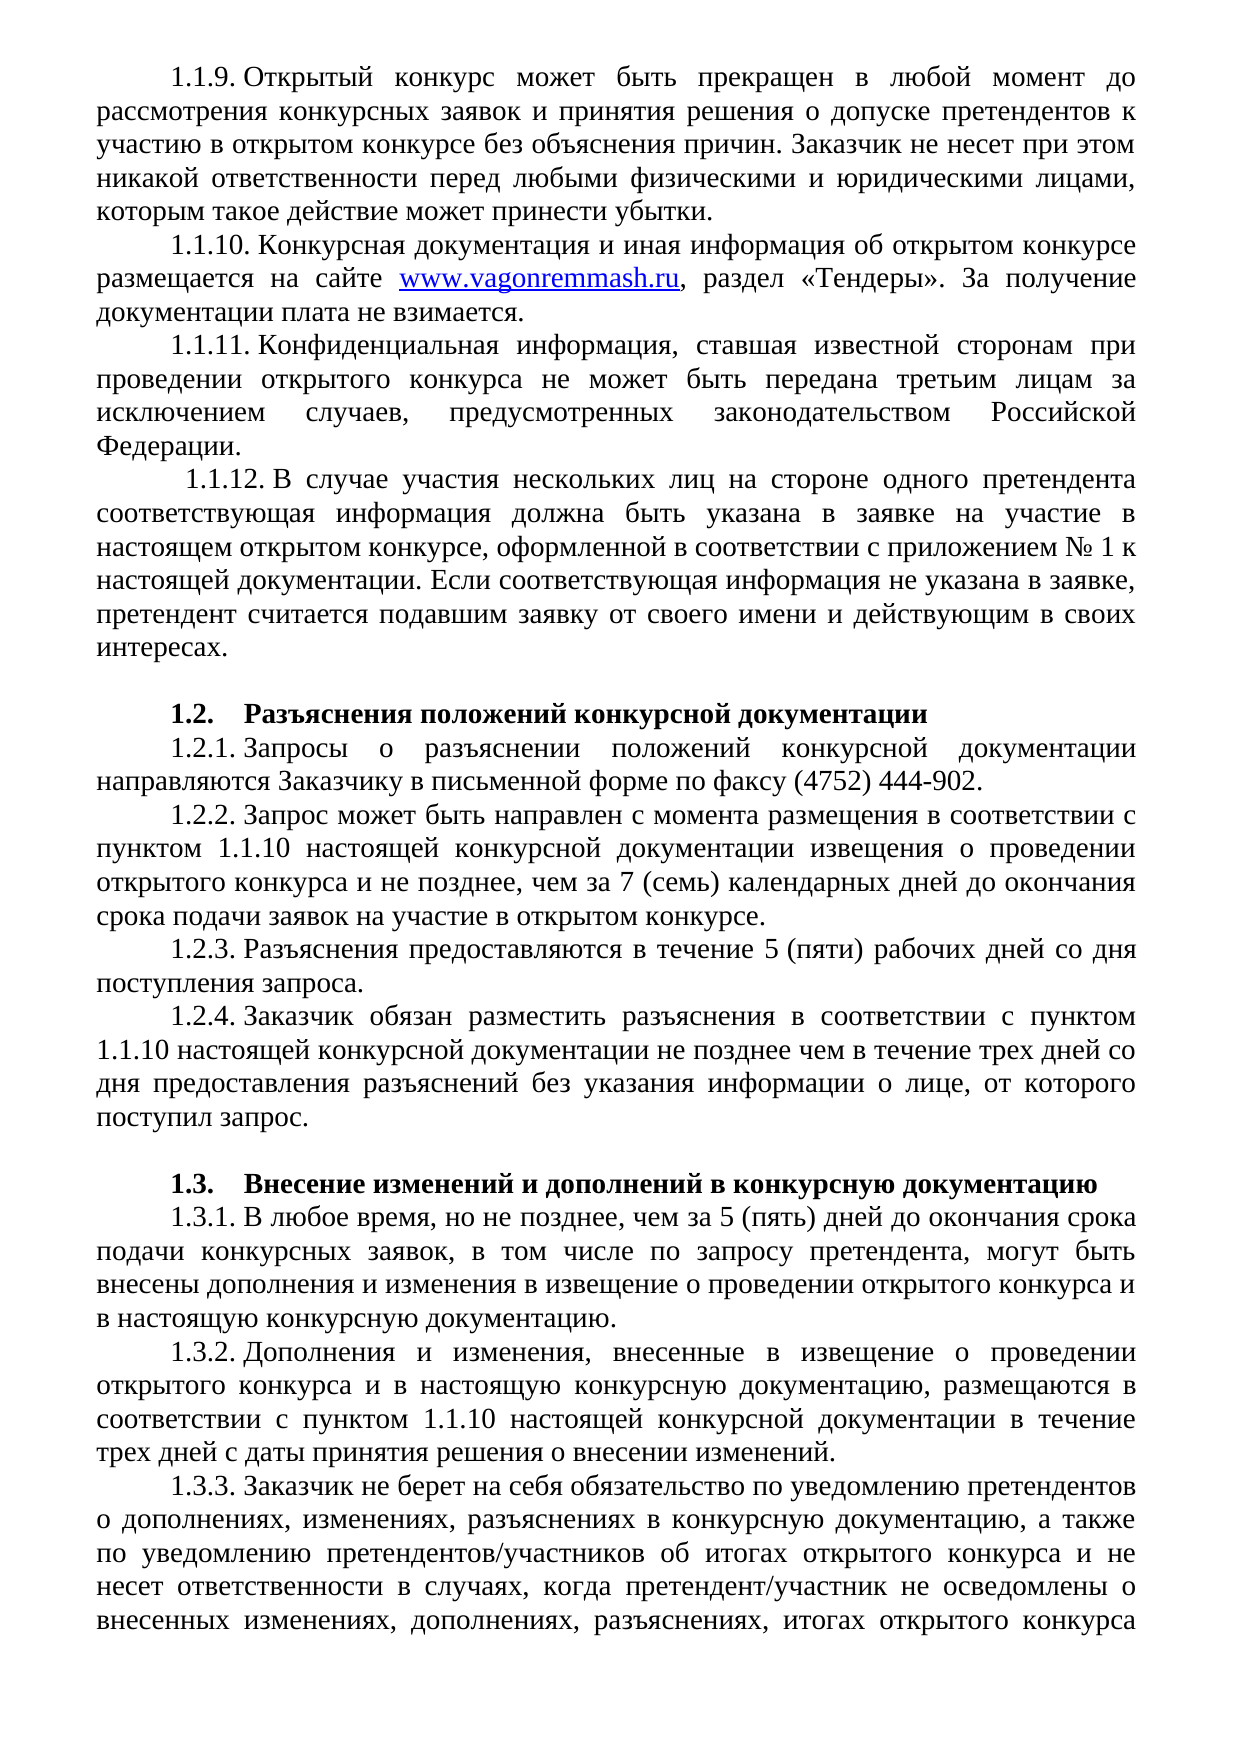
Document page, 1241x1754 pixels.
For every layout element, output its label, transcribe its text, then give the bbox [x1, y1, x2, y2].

list Разъяснения предоставляются в течение 5 (пяти) рабочих дней со дня поступления запроса. [96, 931, 1137, 998]
list Конфиденциальная информация, ставшая известной сторонам при проведении открытого конкурса не может быть передана третьим лицам за исключением случаев, предусмотренных законодательством Российской Федерации. [96, 327, 1137, 462]
list Открытый конкурс может быть прекращен в любой момент до рассмотрения конкурсных заявок и принятия решения о допуске претендентов к участию в открытом конкурсе без объяснения причин. Заказчик не несет при этом никакой ответственности перед любыми физическими и юридическими лицами, которым такое действие может принести убытки. [96, 59, 1137, 227]
subtitle Разъяснения положений конкурсной документации [96, 696, 1137, 730]
list В случае участия нескольких лиц на стороне одного претендента соответствующая информация должна быть указана в заявке на участие в настоящем открытом конкурсе, оформленной в соответствии с приложением № 1 к настоящей документации. Если соответствующая информация не указана в заявке, претендент считается подавшим заявку от своего имени и действующим в своих интересах. [96, 462, 1137, 663]
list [96, 1468, 1137, 1636]
list Заказчик обязан разместить разъяснения в соответствии с пунктом 1.1.10 настоящей конкурсной документации не позднее чем в течение трех дней со дня предоставления разъяснений без указания информации о лице, от которого поступил запрос. [96, 998, 1137, 1132]
list Конкурсная документация и иная информация об открытом конкурсе размещается на сайте www.vagonremmash.ru, раздел «Тендеры». За получение документации плата не взимается. [96, 227, 1137, 327]
list В любое время, но не позднее, чем за 5 (пять) дней до окончания срока подачи конкурсных заявок, в том числе по запросу претендента, могут быть внесены дополнения и изменения в извещение о проведении открытого конкурса и в настоящую конкурсную документацию. [96, 1199, 1137, 1334]
list Запрос может быть направлен с момента размещения в соответствии с пунктом 1.1.10 настоящей конкурсной документации извещения о проведении открытого конкурса и не позднее, чем за 7 (семь) календарных дней до окончания срока подачи заявок на участие в открытом конкурсе. [96, 797, 1137, 931]
list Дополнения и изменения, внесенные в извещение о проведении открытого конкурса и в настоящую конкурсную документацию, размещаются в соответствии с пунктом 1.1.10 настоящей конкурсной документации в течение трех дней с даты принятия решения о внесении изменений. [96, 1334, 1137, 1468]
list Запросы о разъяснении положений конкурсной документации направляются Заказчику в письменной форме по факсу (4752) 444-902. [96, 730, 1137, 797]
subtitle Внесение изменений и дополнений в конкурсную документацию [170, 1166, 1137, 1199]
